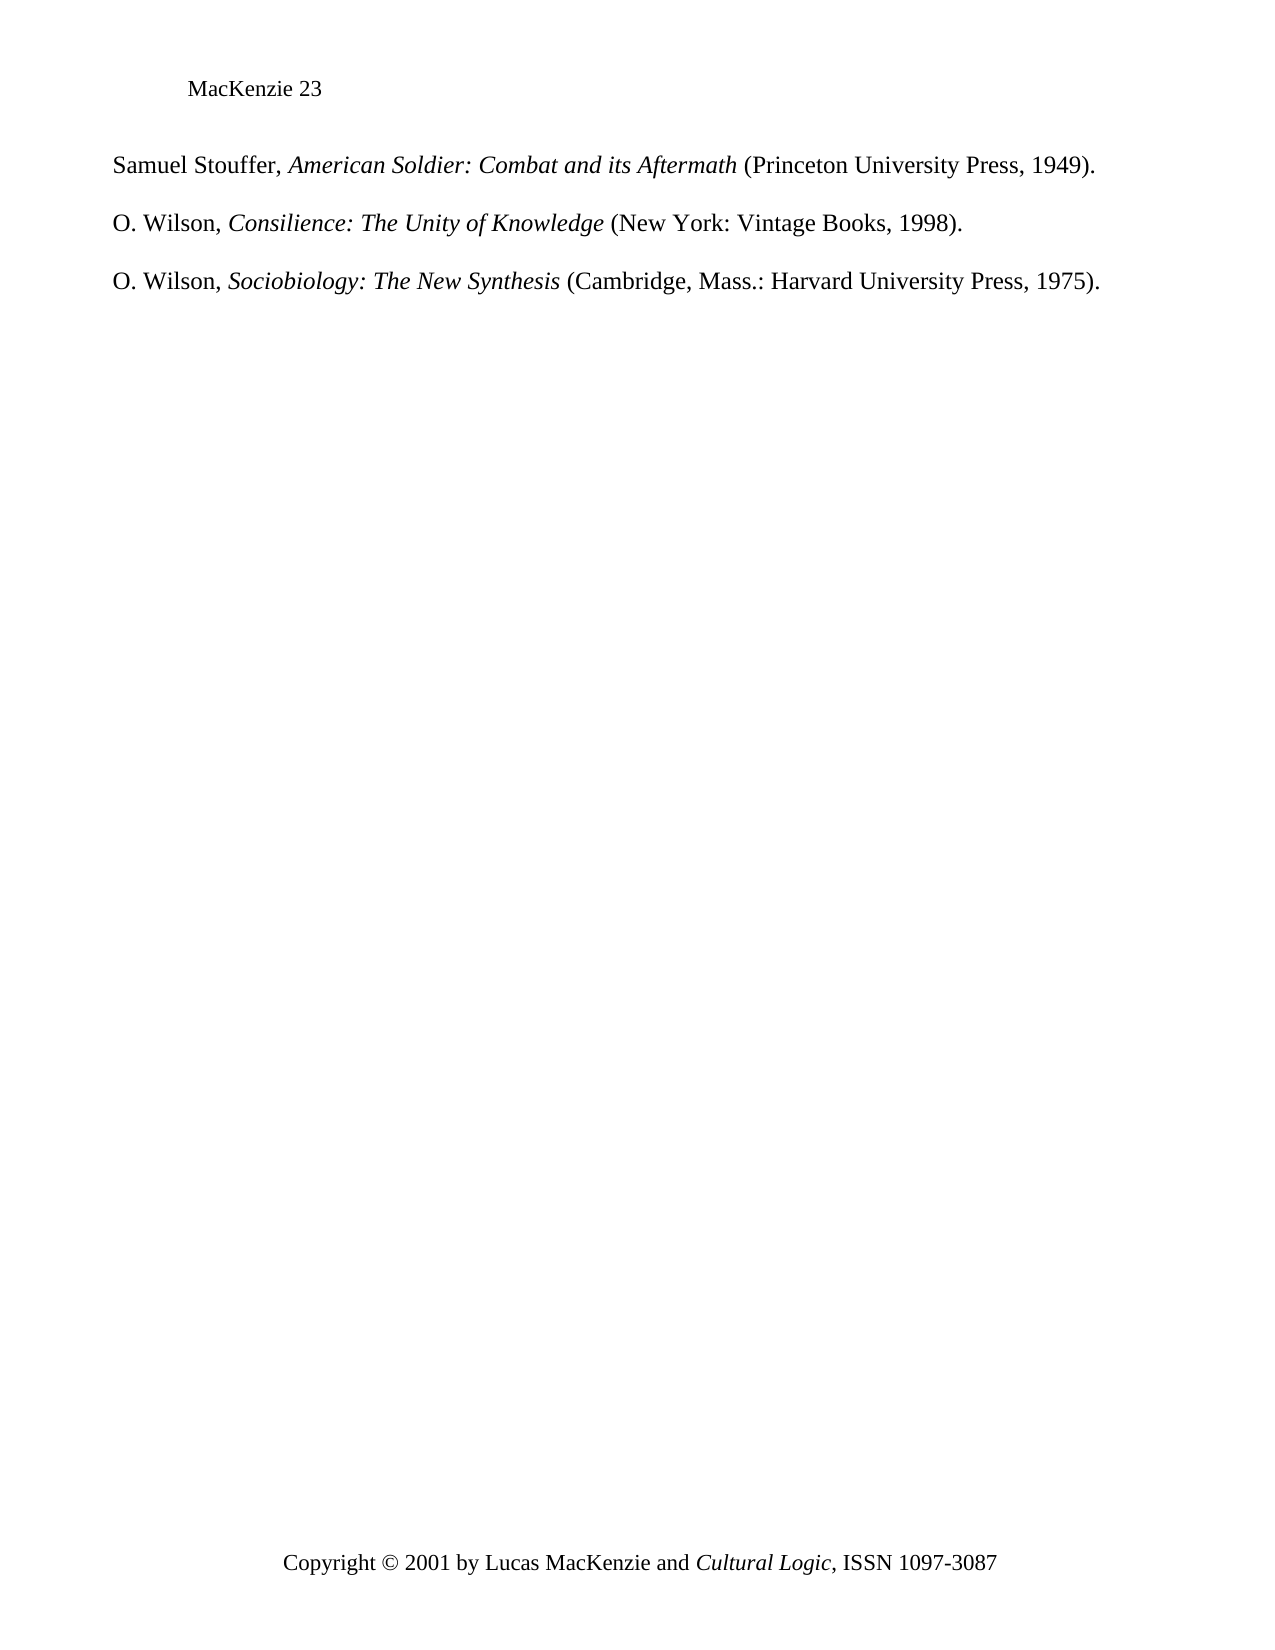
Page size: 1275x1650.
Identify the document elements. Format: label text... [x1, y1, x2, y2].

text O. Wilson, Sociobiology: The New Synthesis (Cambridge, Mass.: Harvard University Press, 1975). [112, 266, 1162, 294]
text Samuel Stouffer, American Soldier: Combat and its Aftermath (Princeton University Press, 1949). [112, 150, 1162, 179]
text O. Wilson, Consilience: The Unity of Knowledge (New York: Vintage Books, 1998). [112, 208, 1162, 237]
